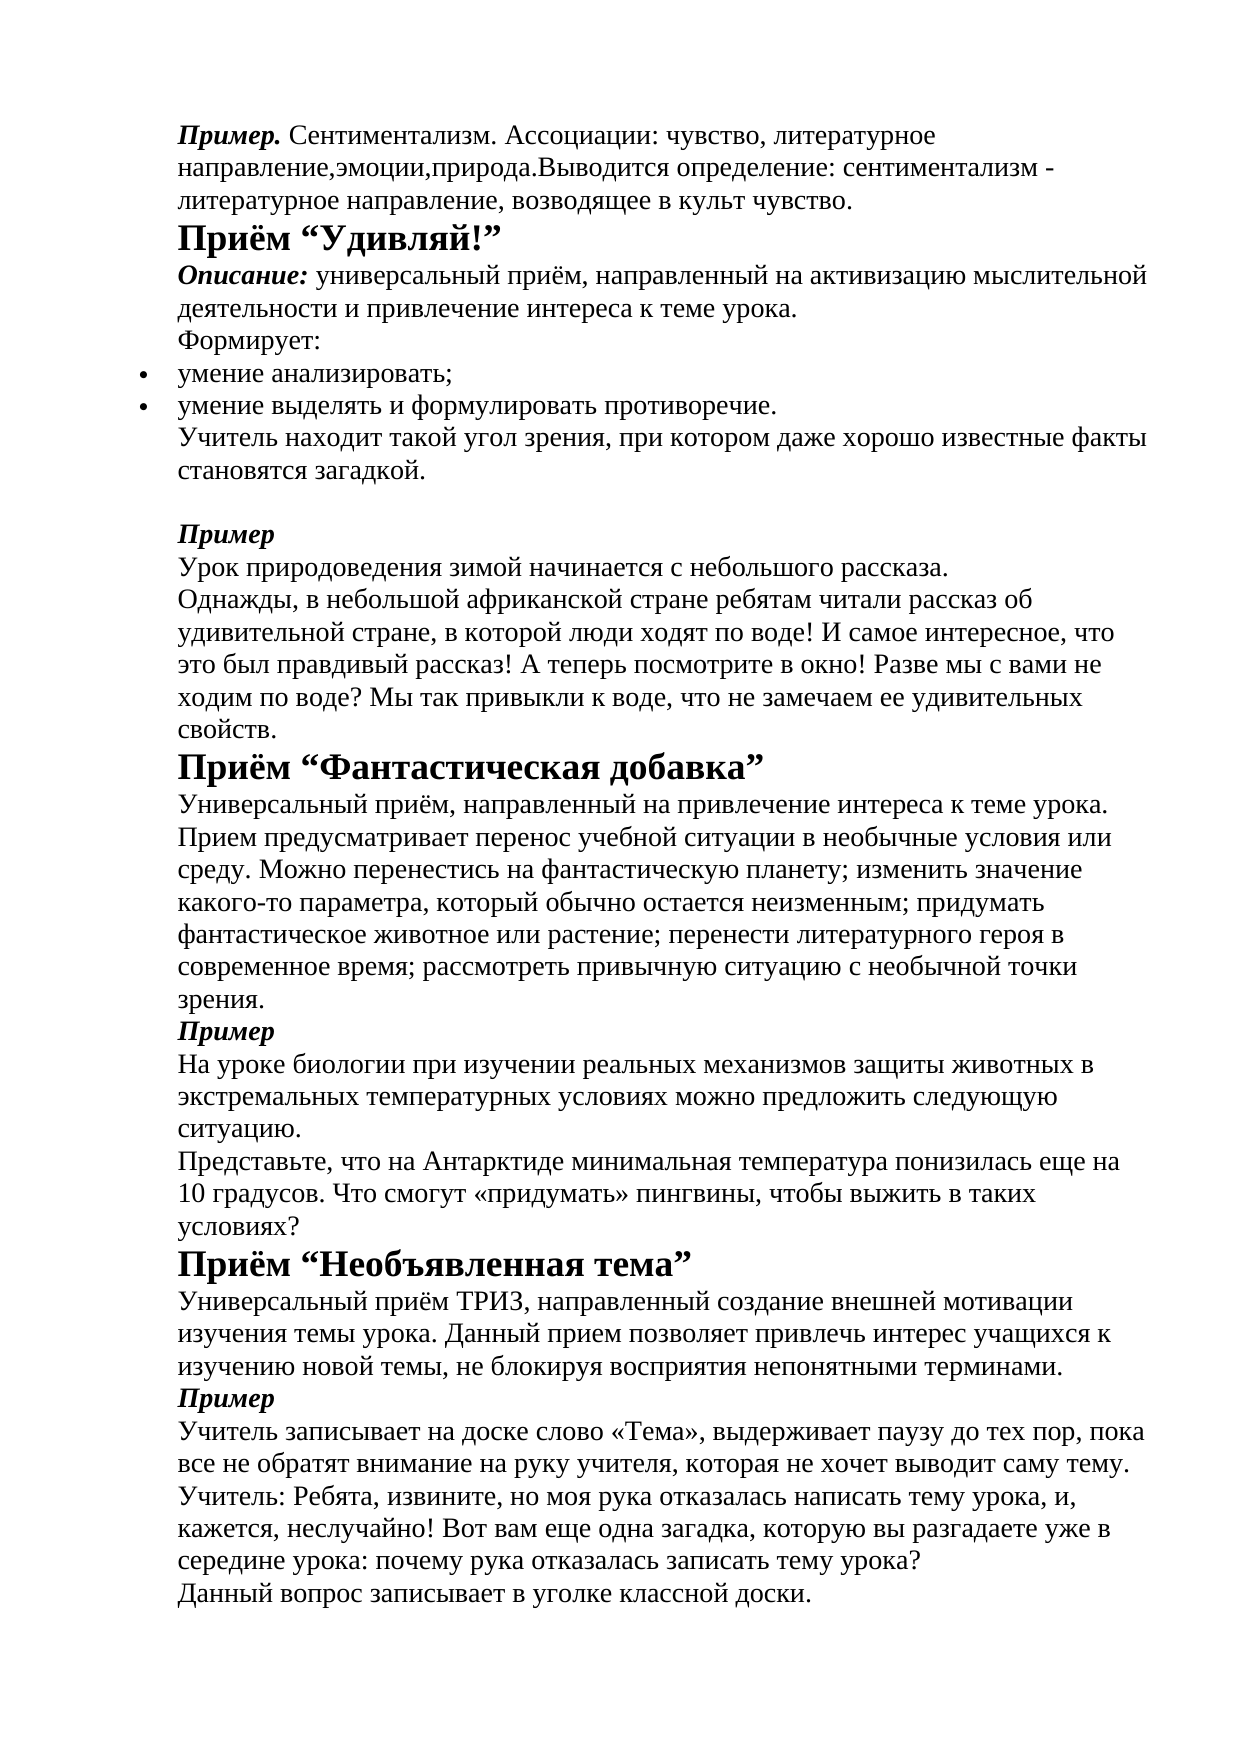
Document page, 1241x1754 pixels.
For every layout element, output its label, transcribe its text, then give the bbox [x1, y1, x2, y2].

text Данный вопрос записывает в уголке классной доски. [177, 1576, 1152, 1608]
list умение выделять и формулировать противоречие. [140, 388, 1152, 420]
text Урок природоведения зимой начинается с небольшого рассказа. [177, 550, 1152, 582]
text Универсальный приём ТРИЗ, направленный создание внешней мотивации изучения темы урока. Данный прием позволяет привлечь интерес учащихся к изучению новой темы, не блокируя восприятия непонятными терминами. [177, 1284, 1152, 1381]
text Пример [177, 485, 1152, 550]
text Приём “Удивляй!” [177, 215, 1152, 258]
text Пример [177, 1014, 1152, 1047]
text Прием предусматривает перенос учебной ситуации в необычные условия или среду. Можно перенестись на фантастическую планету; изменить значение какого-то параметра, который обычно остается неизменным; придумать фантастическое животное или растение; перенести литературного героя в современное время; рассмотреть привычную ситуацию с необычной точки зрения. [177, 820, 1152, 1014]
text Приём “Фантастическая добавка” [177, 744, 1152, 787]
text Учитель записывает на доске слово «Тема», выдерживает паузу до тех пор, пока все не обратят внимание на руку учителя, которая не хочет выводит саму тему. [177, 1414, 1152, 1478]
text Учитель находит такой угол зрения, при котором даже хорошо известные факты становятся загадкой. [177, 420, 1152, 485]
text На уроке биологии при изучении реальных механизмов защиты животных в экстремальных температурных условиях можно предложить следующую ситуацию. [177, 1047, 1152, 1144]
text Описание: универсальный приём, направленный на активизацию мыслительной деятельности и привлечение интереса к теме урока. [177, 258, 1152, 323]
list умение анализировать; [140, 356, 1152, 388]
text Однажды, в небольшой африканской стране ребятам читали рассказ об удивительной стране, в которой люди ходят по воде! И самое интересное, что это был правдивый рассказ! А теперь посмотрите в окно! Разве мы с вами не ходим по воде? Мы так привыкли к воде, что не замечаем ее удивительных свойств. [177, 582, 1152, 744]
text Пример [177, 1381, 1152, 1414]
text Универсальный приём, направленный на привлечение интереса к теме урока. [177, 787, 1152, 820]
text Формирует: [177, 323, 1152, 356]
text Учитель: Ребята, извините, но моя рука отказалась написать тему урока, и, кажется, неслучайно! Вот вам еще одна загадка, которую вы разгадаете уже в середине урока: почему рука отказалась записать тему урока? [177, 1478, 1152, 1576]
text Приём “Необъявленная тема” [177, 1241, 1152, 1284]
text Пример. Сентиментализм. Ассоциации: чувство, литературное направление,эмоции,природа.Выводится определение: сентиментализм - литературное направление, возводящее в культ чувство. [177, 118, 1152, 215]
text Представьте, что на Антарктиде минимальная температура понизилась еще на 10 градусов. Что смогут «придумать» пингвины, чтобы выжить в таких условиях? [177, 1144, 1152, 1241]
